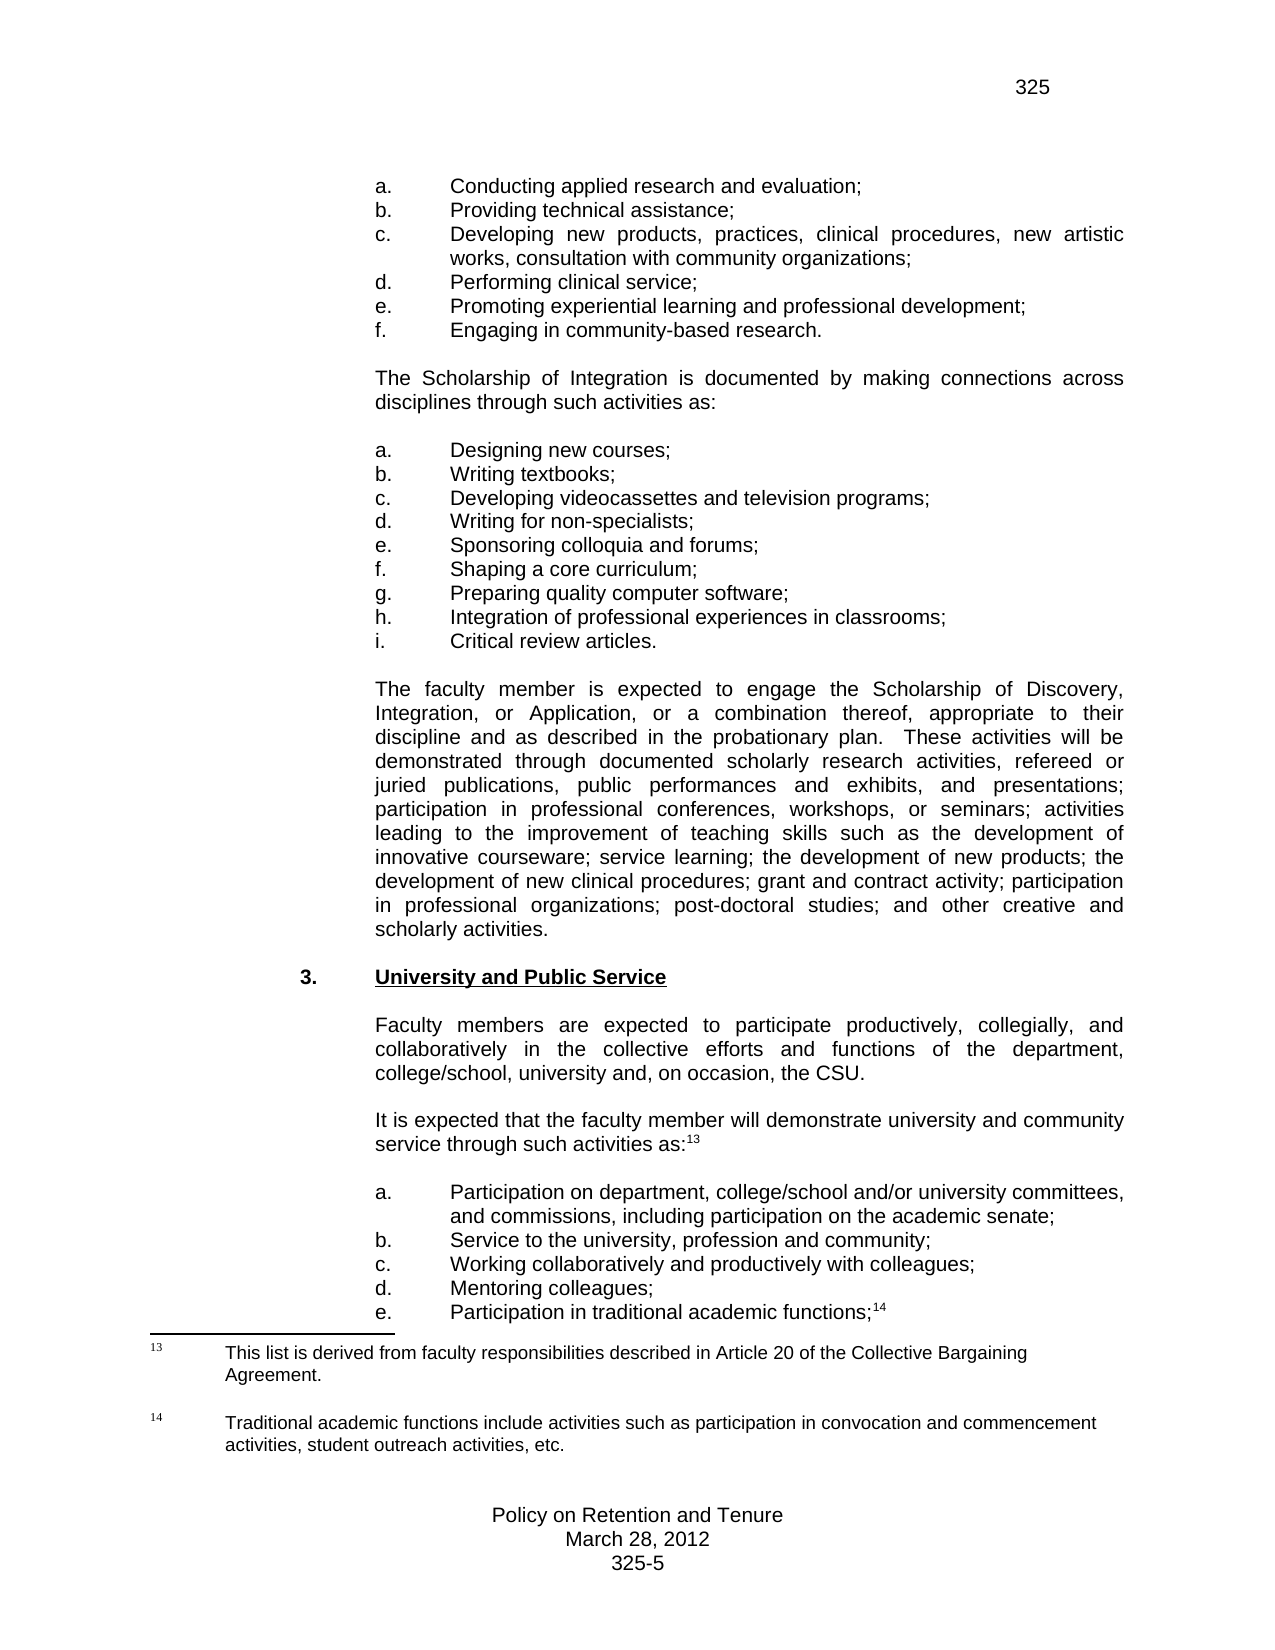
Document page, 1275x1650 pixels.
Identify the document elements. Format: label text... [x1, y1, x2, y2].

text d. Mentoring colleagues; [375, 1276, 1125, 1300]
text d. Performing clinical service; [375, 270, 1125, 294]
text c. Working collaboratively and productively with colleagues; [375, 1252, 1125, 1276]
text b. Providing technical assistance; [375, 198, 1125, 222]
text a. Designing new courses; [375, 437, 1125, 461]
text e. Participation in traditional academic functions; [300, 1300, 1125, 1324]
text c. Developing new products, practices, clinical procedures, new artistic works, consultation with community organizations; [375, 222, 1125, 270]
text i. Critical review articles. [375, 629, 1125, 653]
text The Scholarship of Integration is documented by making connections across disciplines through such activities as: [375, 366, 1125, 413]
text h. Integration of professional experiences in classrooms; [150, 605, 1125, 629]
text f. Shaping a core curriculum; [150, 557, 1125, 581]
text f. Engaging in community-based research. [375, 318, 1125, 342]
text a. Conducting applied research and evaluation; [375, 174, 1125, 198]
text b. Writing textbooks; [375, 461, 1125, 485]
text 3. University and Public Service [300, 964, 1125, 988]
text Faculty members are expected to participate productively, collegially, and collaboratively in the collective efforts and functions of the department, college/school, university and, on occasion, the CSU. [375, 1012, 1125, 1084]
text e. Sponsoring colloquia and forums; [300, 533, 1125, 557]
text d. Writing for non-specialists; [375, 509, 1125, 533]
text a. Participation on department, college/school and/or university committees, and commissions, including participation on the academic senate; [375, 1180, 1125, 1228]
text e. Promoting experiential learning and professional development; [375, 294, 1125, 318]
text c. Developing videocassettes and television programs; [375, 485, 1125, 509]
text It is expected that the faculty member will demonstrate university and community service through such activities as: [375, 1108, 1125, 1156]
text The faculty member is expected to engage the Scholarship of Discovery, Integration, or Application, or a combination thereof, appropriate to their discipline and as described in the probationary plan. These activities will be demonstrated through documented scholarly research activities, refereed or juried publications, public performances and exhibits, and presentations; participation in professional conferences, workshops, or seminars; activities leading to the improvement of teaching skills such as the development of innovative courseware; service learning; the development of new products; the development of new clinical procedures; grant and contract activity; participation in professional organizations; post-doctoral studies; and other creative and scholarly activities. [375, 677, 1125, 941]
text g. Preparing quality computer software; [150, 581, 1125, 605]
text b. Service to the university, profession and community; [375, 1228, 1125, 1252]
